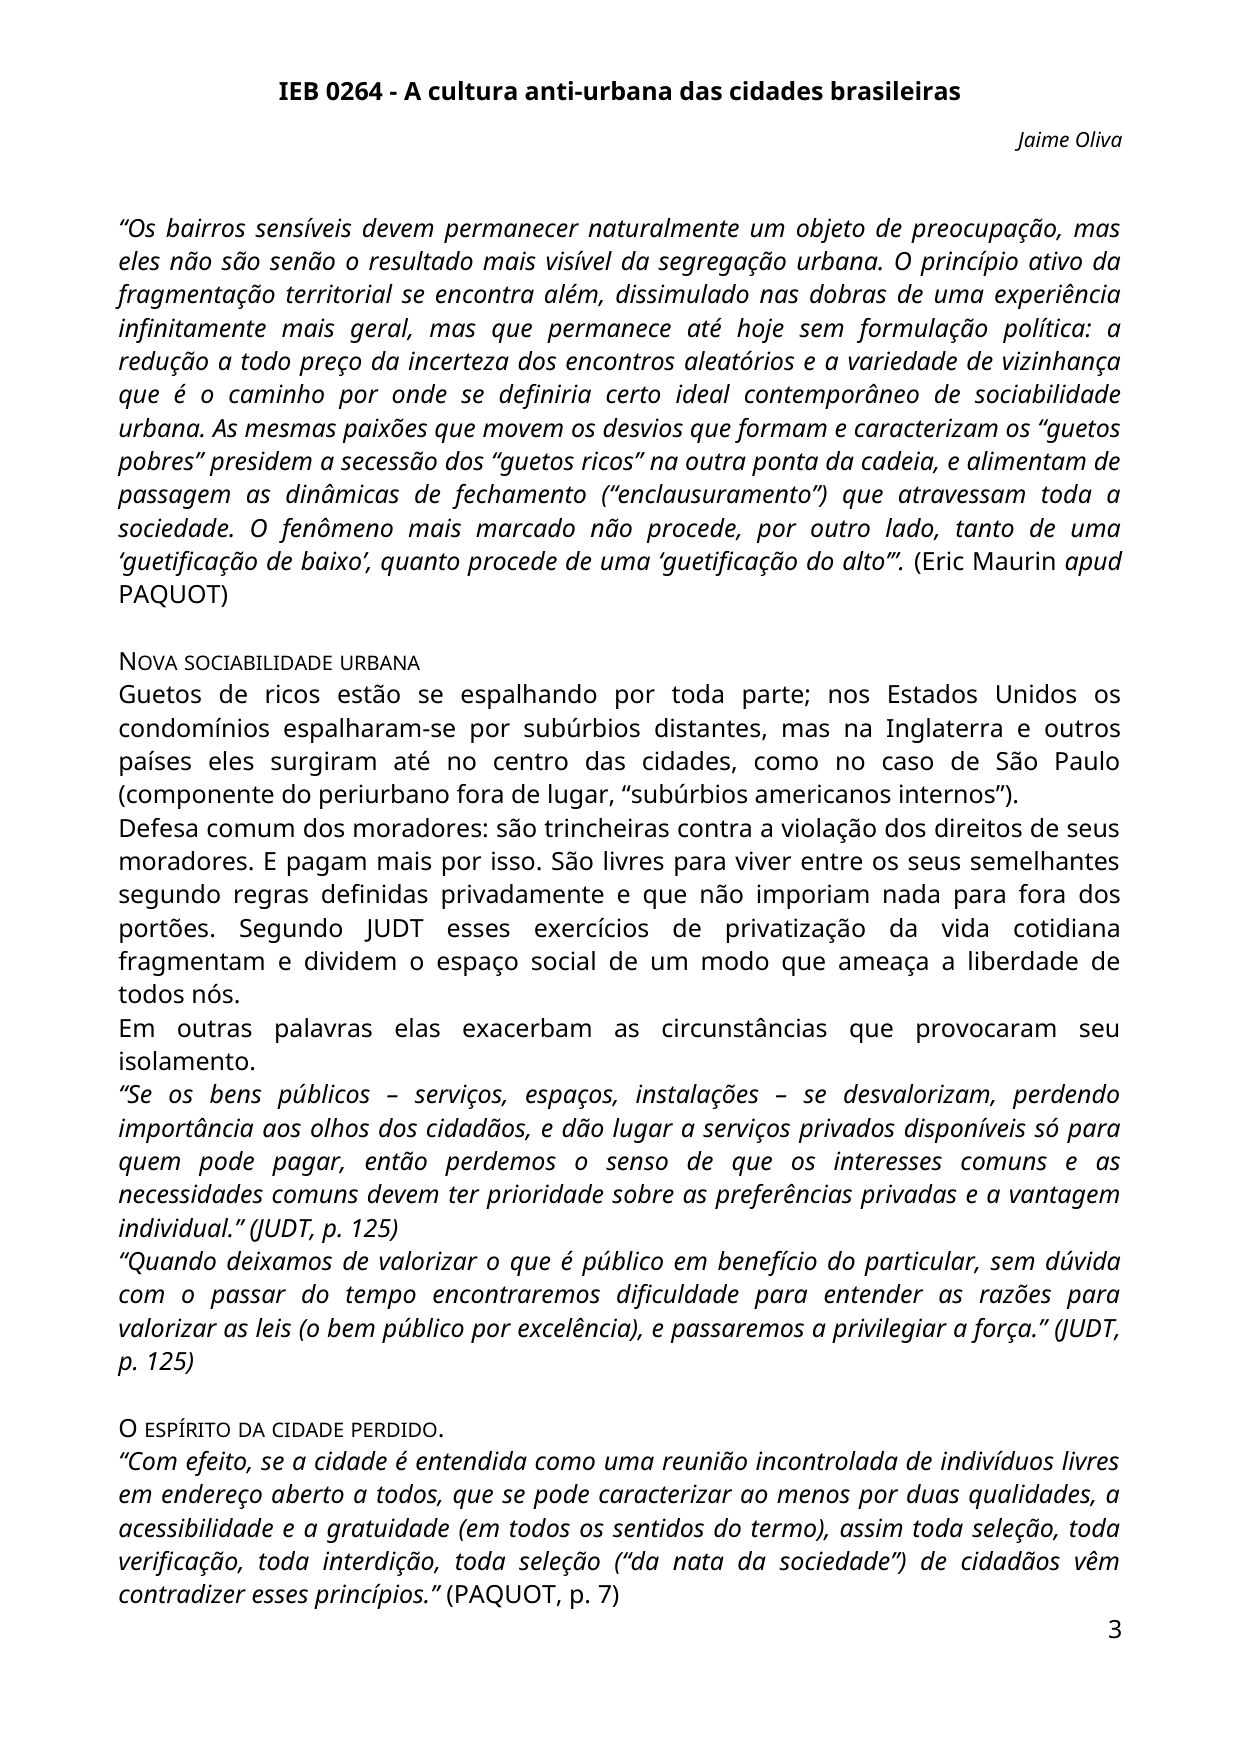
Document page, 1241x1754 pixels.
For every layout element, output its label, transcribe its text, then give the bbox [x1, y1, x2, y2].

text Guetos de ricos estão se espalhando por toda parte; nos Estados Unidos os condomínios espalharam-se por subúrbios distantes, mas na Inglaterra e outros países eles surgiram até no centro das cidades, como no caso de São Paulo (componente do periurbano fora de lugar, “subúrbios americanos internos”). [118, 677, 1122, 811]
text “Quando deixamos de valorizar o que é público em benefício do particular, sem dúvida com o passar do tempo encontraremos dificuldade para entender as razões para valorizar as leis (o bem público por excelência), e passaremos a privilegiar a força.” (JUDT, p. 125) [118, 1244, 1122, 1377]
text Em outras palavras elas exacerbam as circunstâncias que provocaram seu isolamento. [118, 1011, 1122, 1077]
text “Os bairros sensíveis devem permanecer naturalmente um objeto de preocupação, mas eles não são senão o resultado mais visível da segregação urbana. O princípio ativo da fragmentação territorial se encontra além, dissimulado nas dobras de uma experiência infinitamente mais geral, mas que permanece até hoje sem formulação política: a redução a todo preço da incerteza dos encontros aleatórios e a variedade de vizinhança que é o caminho por onde se definiria certo ideal contemporâneo de sociabilidade urbana. As mesmas paixões que movem os desvios que formam e caracterizam os “guetos pobres” presidem a secessão dos “guetos ricos” na outra ponta da cadeia, e alimentam de passagem as dinâmicas de fechamento (“enclausuramento”) que atravessam toda a sociedade. O fenômeno mais marcado não procede, por outro lado, tanto de uma ‘guetificação de baixo’, quanto procede de uma ‘guetificação do alto’”. (Eric Maurin apud PAQUOT) [118, 211, 1122, 611]
text “Se os bens públicos – serviços, espaços, instalações – se desvalorizam, perdendo importância aos olhos dos cidadãos, e dão lugar a serviços privados disponíveis só para quem pode pagar, então perdemos o senso de que os interesses comuns e as necessidades comuns devem ter prioridade sobre as preferências privadas e a vantagem individual.” (JUDT, p. 125) [118, 1077, 1122, 1244]
text “Com efeito, se a cidade é entendida como uma reunião incontrolada de indivíduos livres em endereço aberto a todos, que se pode caracterizar ao menos por duas qualidades, a acessibilidade e a gratuidade (em todos os sentidos do termo), assim toda seleção, toda verificação, toda interdição, toda seleção (“da nata da sociedade”) de cidadãos vêm contradizer esses princípios.” (PAQUOT, p. 7) [118, 1444, 1122, 1611]
text Defesa comum dos moradores: são trincheiras contra a violação dos direitos de seus moradores. E pagam mais por isso. São livres para viver entre os seus semelhantes segundo regras definidas privadamente e que não imporiam nada para fora dos portões. Segundo JUDT esses exercícios de privatização da vida cotidiana fragmentam e dividem o espaço social de um modo que ameaça a liberdade de todos nós. [118, 811, 1122, 1011]
text Nova sociabilidade urbana [118, 644, 1122, 677]
text O espírito da cidade perdido. [118, 1411, 1122, 1444]
